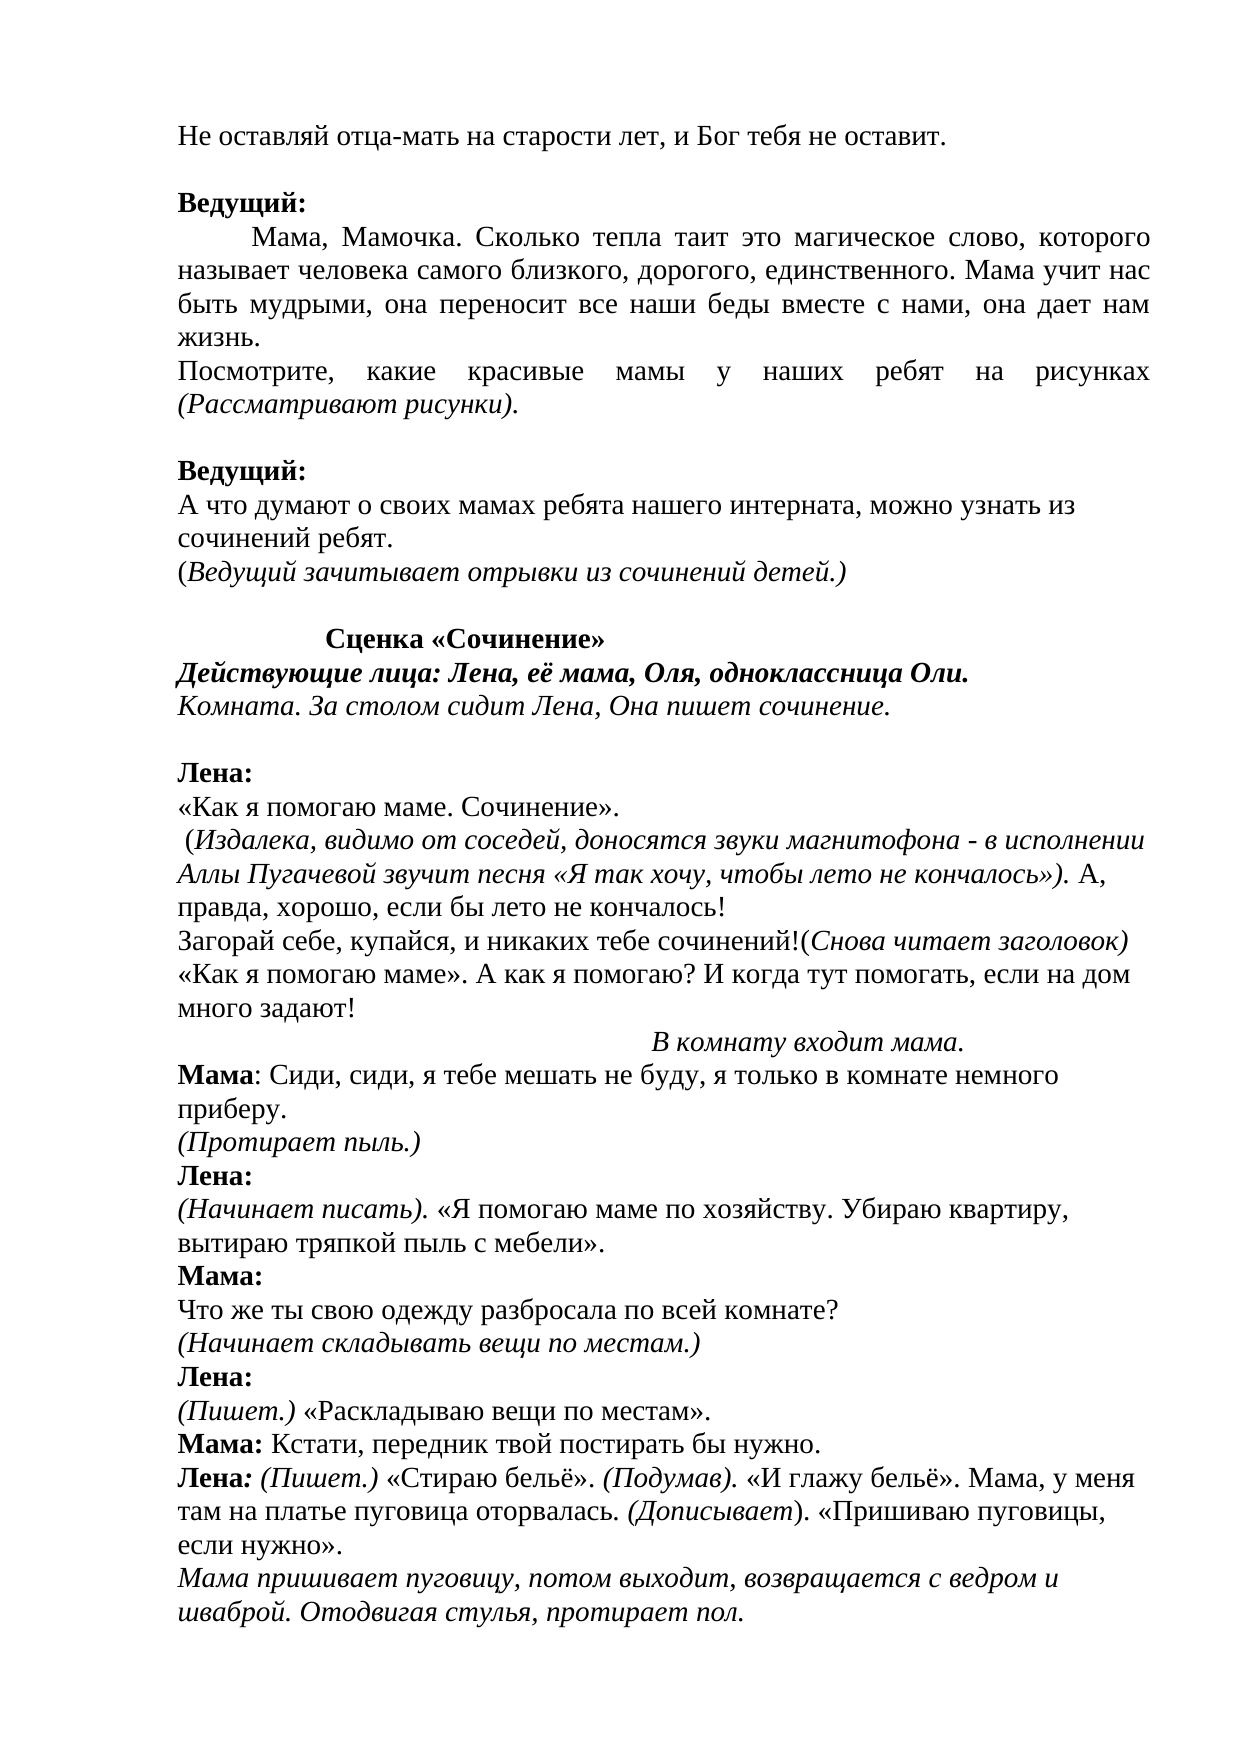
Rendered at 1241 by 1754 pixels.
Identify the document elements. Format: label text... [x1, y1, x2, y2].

text (Начинает писать). «Я помогаю маме по хозяйству. Убираю квартиру, вытираю тряпкой пыль с мебели». [177, 1191, 1152, 1258]
text В комнату входит мама. [177, 1024, 1152, 1057]
text (Издалека, видимо от соседей, доносятся звуки магнитофона - в исполнении Аллы Пугачевой звучит песня «Я так хочу, чтобы лето не кончалось»). А, правда, хорошо, если бы лето не кончалось! [177, 822, 1152, 923]
text Лена: [177, 755, 1152, 789]
text Что же ты свою одежду разбросала по всей комнате? [177, 1292, 1152, 1326]
text Мама: Кстати, передник твой постирать бы нужно. [177, 1426, 1152, 1460]
text Лена: [177, 1158, 1152, 1191]
text (Пишет.) «Раскладываю вещи по местам». [177, 1393, 1152, 1426]
text Мама: Сиди, сиди, я тебе мешать не буду, я только в комнате немного приберу. [177, 1057, 1152, 1124]
text Сценка «Сочинение» [177, 621, 1152, 655]
text А что думают о своих мамах ребята нашего интерната, можно узнать из сочинений ребят. [177, 487, 1152, 554]
text (Протирает пыль.) [177, 1124, 1152, 1158]
text Лена: [177, 1359, 1152, 1393]
text Действующие лица: Лена, её мама, Оля, одноклассница Оли. [177, 655, 1152, 688]
text Комната. За столом сидит Лена, Она пишет сочинение. [177, 688, 1152, 722]
text «Как я помогаю маме. Сочинение». [177, 789, 1152, 822]
text Не оставляй отца-мать на старости лет, и Бог тебя не оставит. [177, 118, 1152, 152]
text Мама, Мамочка. Сколько тепла таит это магическое слово, которого называет человека самого близкого, дорогого, единственного. Мама учит нас быть мудрыми, она переносит все наши беды вместе с нами, она дает нам жизнь. [177, 219, 1152, 353]
text Посмотрите, какие красивые мамы у наших ребят на рисунках (Рассматривают рисунки). [177, 353, 1152, 420]
text Ведущий: [177, 453, 1152, 487]
text Лена: (Пишет.) «Стираю бельё». (Подумав). «И глажу бельё». Мама, у меня там на платье пуговица оторвалась. (Дописывает). «Пришиваю пуговицы, если нужно». [177, 1460, 1152, 1560]
text Мама: [177, 1258, 1152, 1292]
text (Начинает складывать вещи по местам.) [177, 1326, 1152, 1359]
text Ведущий: [177, 185, 1152, 219]
text Мама пришивает пуговицу, потом выходит, возвращается с ведром и шваброй. Отодвигая стулья, протирает пол. [177, 1560, 1152, 1627]
text (Ведущий зачитывает отрывки из сочинений детей.) [177, 554, 1152, 588]
text Загорай себе, купайся, и никаких тебе сочинений!(Снова читает заголовок) «Как я помогаю маме». А как я помогаю? И когда тут помогать, если на дом много задают! [177, 923, 1152, 1024]
